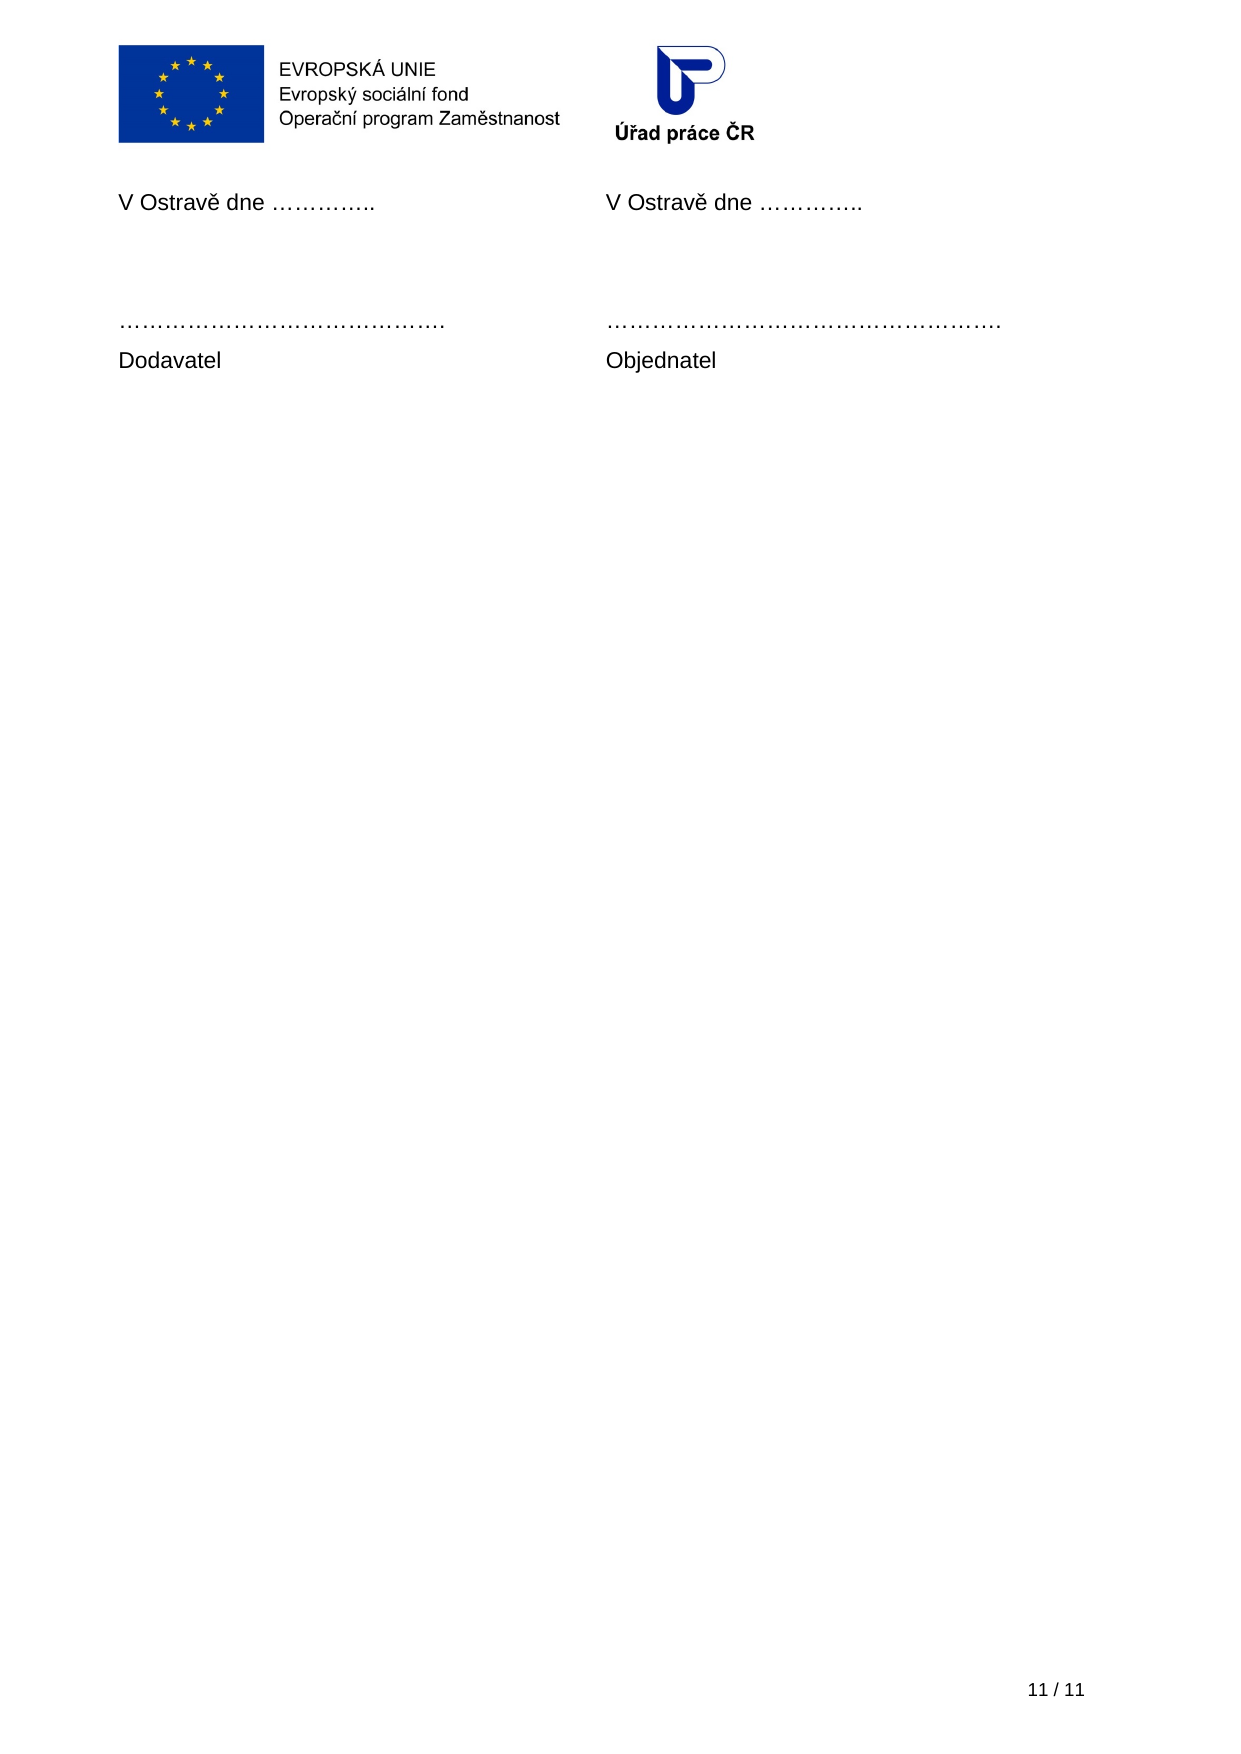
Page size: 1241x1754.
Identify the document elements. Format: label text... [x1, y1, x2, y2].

text Dodavatel Objednatel [118, 347, 1122, 373]
text ……………………………………. ……………………………………………. [118, 307, 1122, 334]
text V Ostravě dne ………….. V Ostravě dne ………….. [118, 189, 1122, 215]
picture [118, 14, 786, 174]
